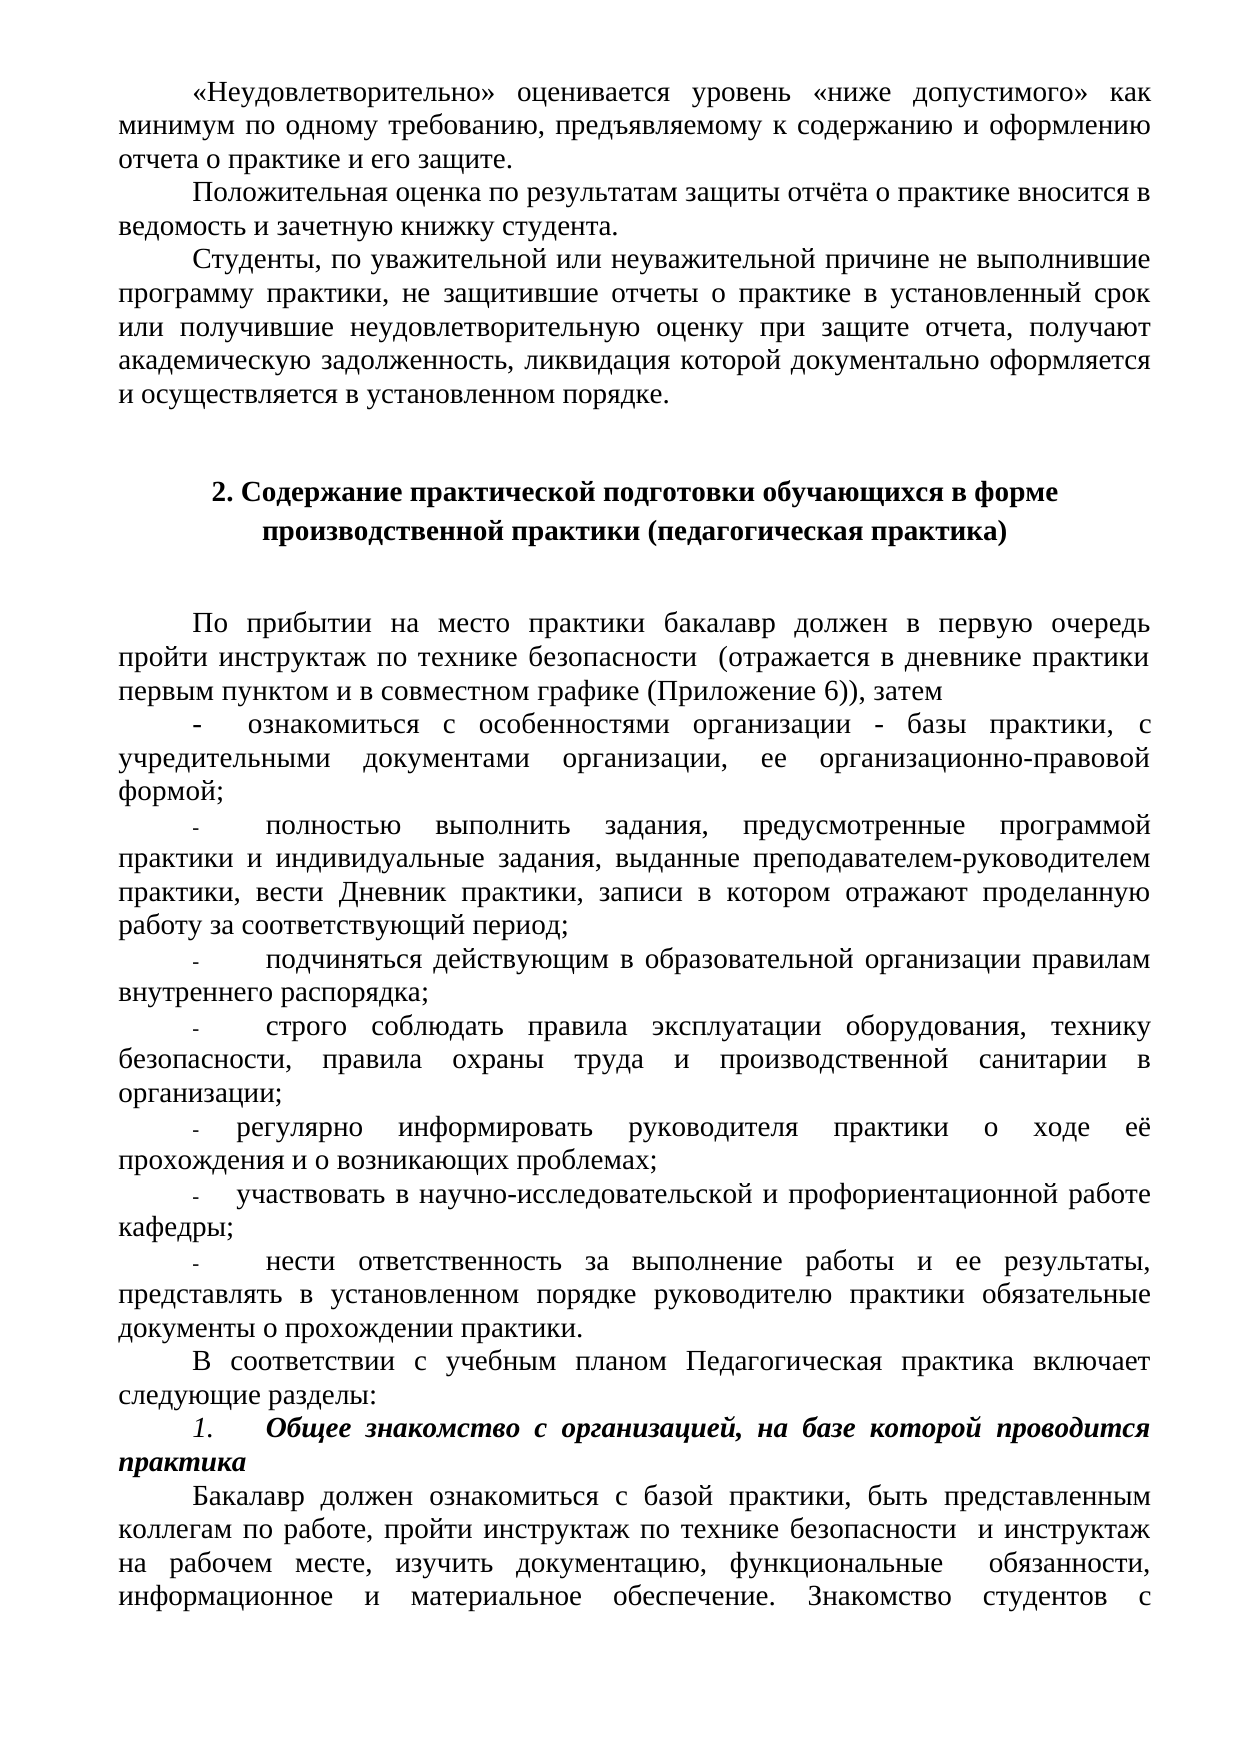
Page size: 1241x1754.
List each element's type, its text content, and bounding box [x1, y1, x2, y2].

list строго соблюдать правила эксплуатации оборудования, технику безопасности, правила охраны труда и производственной санитарии в организации; [118, 1008, 1152, 1109]
list полностью выполнить задания, предусмотренные программой практики и индивидуальные задания, выданные преподавателем-руководителем практики, вести Дневник практики, записи в котором отражают проделанную работу за соответствующий период; [118, 807, 1152, 941]
text 2. Содержание практической подготовки обучающихся в форме производственной практики (педагогическая практика) [118, 474, 1152, 546]
text По прибытии на место практики бакалавр должен в первую очередь пройти инструктаж по технике безопасности (отражается в дневнике практики первым пунктом и в совместном графике (Приложение 6)), затем [118, 606, 1152, 706]
text «Неудовлетворительно» оценивается уровень «ниже допустимого» как минимум по одному требованию, предъявляемому к содержанию и оформлению отчета о практике и его защите. [118, 74, 1152, 174]
text - ознакомиться с особенностями организации - базы практики, с учредительными документами организации, ее организационно-правовой формой; [118, 706, 1152, 807]
text В соответствии с учебным планом Педагогическая практика включает следующие разделы: [118, 1343, 1152, 1411]
text Студенты, по уважительной или неуважительной причине не выполнившие программу практики, не защитившие отчеты о практике в установленный срок или получившие неудовлетворительную оценку при защите отчета, получают академическую задолженность, ликвидация которой документально оформляется и осуществляется в установленном порядке. [118, 242, 1152, 409]
list подчиняться действующим в образовательной организации правилам внутреннего распорядка; [118, 941, 1152, 1008]
list нести ответственность за выполнение работы и ее результаты, представлять в установленном порядке руководителю практики обязательные документы о прохождении практики. [118, 1243, 1152, 1343]
list регулярно информировать руководителя практики о ходе её прохождения и о возникающих проблемах; [118, 1109, 1152, 1176]
list Общее знакомство с организацией, на базе которой проводится практика [118, 1411, 1152, 1478]
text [118, 1478, 1152, 1612]
text Положительная оценка по результатам защиты отчёта о практике вносится в ведомость и зачетную книжку студента. [118, 174, 1152, 242]
list участвовать в научно-исследовательской и профориентационной работе кафедры; [118, 1176, 1152, 1243]
